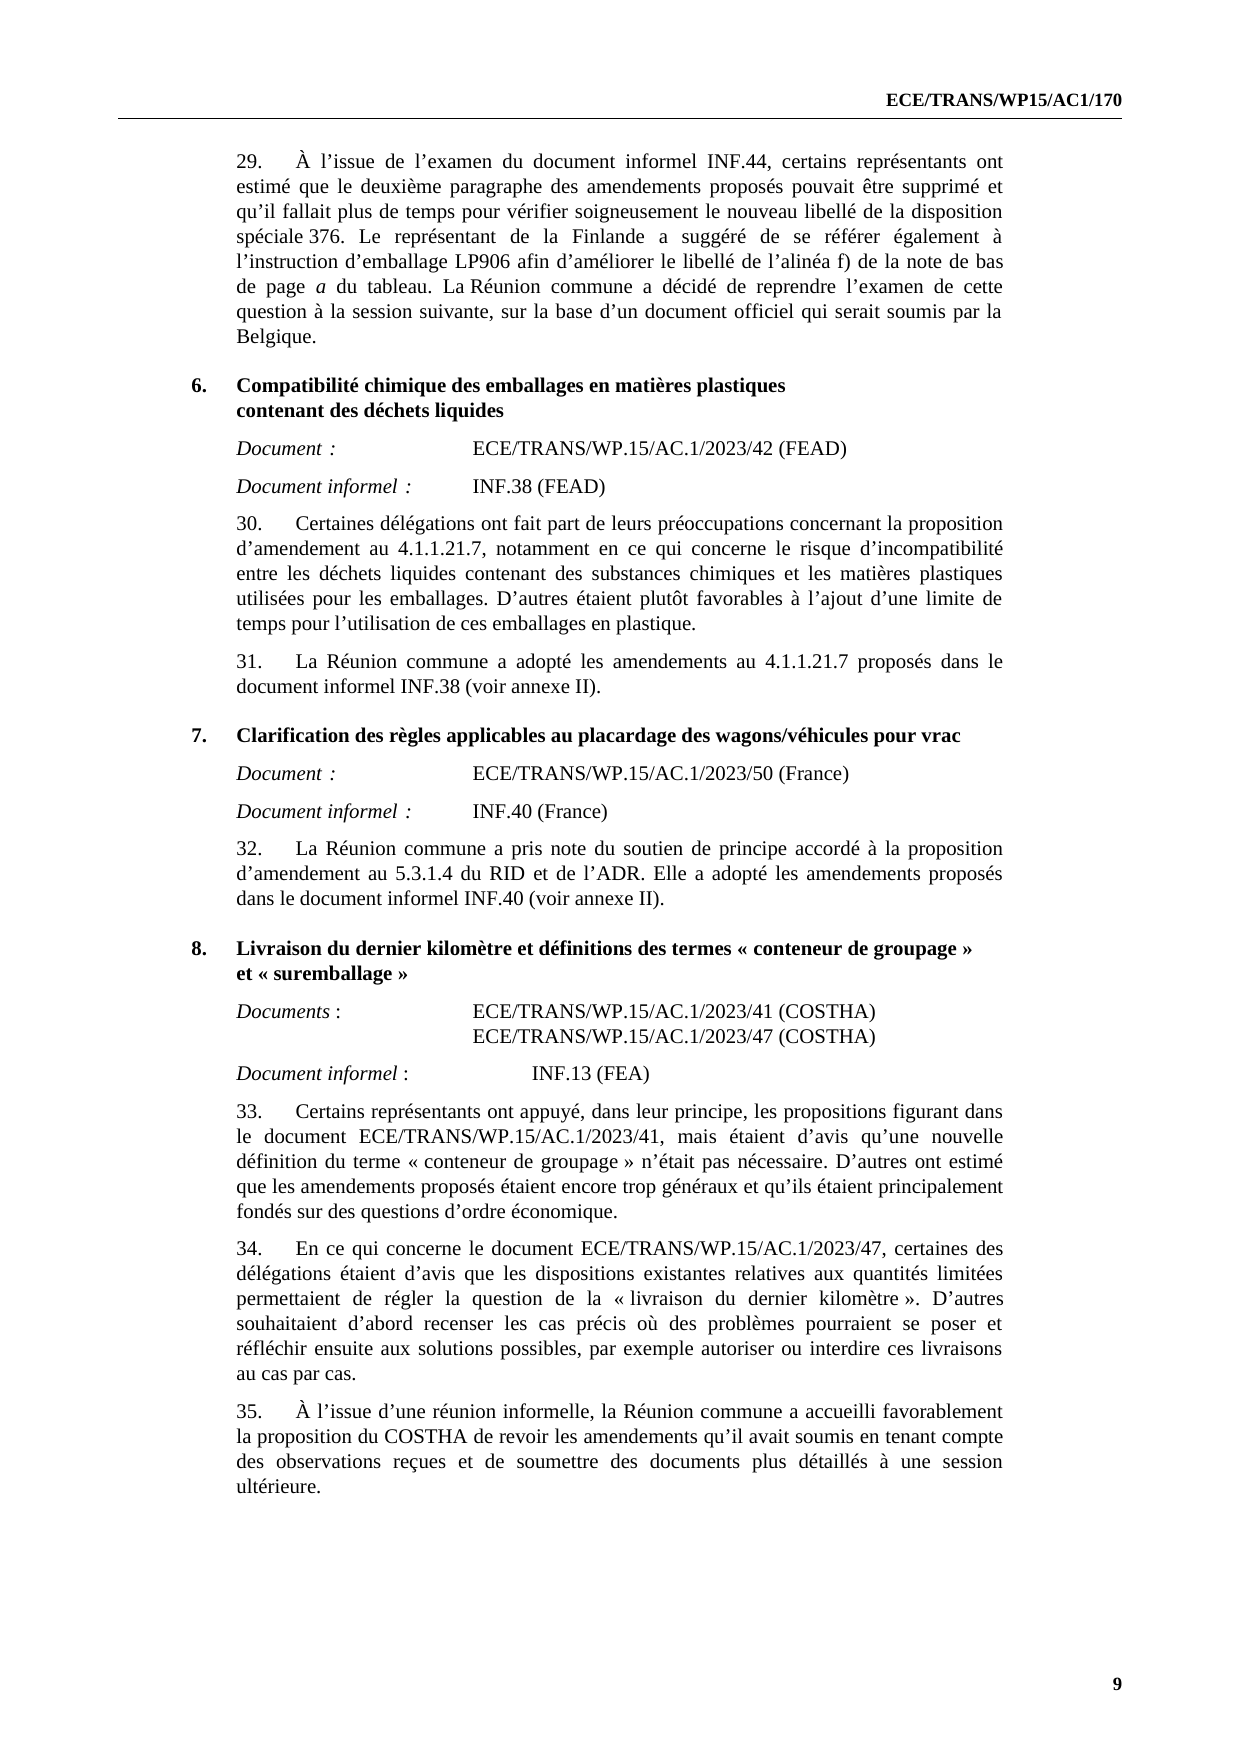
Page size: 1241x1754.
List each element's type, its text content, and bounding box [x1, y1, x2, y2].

text 32. La Réunion commune a pris note du soutien de principe accordé à la proposition d’amendement au 5.3.1.4 du RID et de l’ADR. Elle a adopté les amendements proposés dans le document informel INF.40 (voir annexe II). [236, 835, 1004, 910]
text Document informel : INF.40 (France) [236, 798, 1004, 823]
text Document informel : INF.13 (FEA) [236, 1060, 1004, 1085]
text 33. Certains représentants ont appuyé, dans leur principe, les propositions figurant dans le document ECE/TRANS/WP.15/AC.1/2023/41, mais étaient d’avis qu’une nouvelle définition du terme « conteneur de groupage » n’était pas nécessaire. D’autres ont estimé que les amendements proposés étaient encore trop généraux et qu’ils étaient principalement fondés sur des questions d’ordre économique. [236, 1098, 1004, 1223]
text 34. En ce qui concerne le document ECE/TRANS/WP.15/AC.1/2023/47, certaines des délégations étaient d’avis que les dispositions existantes relatives aux quantités limitées permettaient de régler la question de la « livraison du dernier kilomètre ». D’autres souhaitaient d’abord recenser les cas précis où des problèmes pourraient se poser et réfléchir ensuite aux solutions possibles, par exemple autoriser ou interdire ces livraisons au cas par cas. [236, 1235, 1004, 1385]
text 7. Clarification des règles applicables au placardage des wagons/véhicules pour vrac [118, 723, 1004, 748]
text Documents : ECE/TRANS/WP.15/AC.1/2023/41 (COSTHA) ECE/TRANS/WP.15/AC.1/2023/47 (COSTHA) [236, 998, 1004, 1048]
text Document : ECE/TRANS/WP.15/AC.1/2023/50 (France) [236, 760, 1004, 785]
text Document : ECE/TRANS/WP.15/AC.1/2023/42 (FEAD) [236, 435, 1004, 460]
text 8. Livraison du dernier kilomètre et définitions des termes « conteneur de groupage » et « suremballage » [118, 935, 1004, 985]
text 29. À l’issue de l’examen du document informel INF.44, certains représentants ont estimé que le deuxième paragraphe des amendements proposés pouvait être supprimé et qu’il fallait plus de temps pour vérifier soigneusement le nouveau libellé de la disposition spéciale 376. Le représentant de la Finlande a suggéré de se référer également à l’instruction d’emballage LP906 afin d’améliorer le libellé de l’alinéa f) de la note de bas de page a du tableau. La Réunion commune a décidé de reprendre l’examen de cette question à la session suivante, sur la base d’un document officiel qui serait soumis par la Belgique. [236, 148, 1004, 348]
text 6. Compatibilité chimique des emballages en matières plastiques contenant des déchets liquides [118, 373, 1004, 423]
text 35. À l’issue d’une réunion informelle, la Réunion commune a accueilli favorablement la proposition du COSTHA de revoir les amendements qu’il avait soumis en tenant compte des observations reçues et de soumettre des documents plus détaillés à une session ultérieure. [236, 1398, 1004, 1498]
text 30. Certaines délégations ont fait part de leurs préoccupations concernant la proposition d’amendement au 4.1.1.21.7, notamment en ce qui concerne le risque d’incompatibilité entre les déchets liquides contenant des substances chimiques et les matières plastiques utilisées pour les emballages. D’autres étaient plutôt favorables à l’ajout d’une limite de temps pour l’utilisation de ces emballages en plastique. [236, 510, 1004, 635]
text Document informel : INF.38 (FEAD) [236, 473, 1004, 498]
text 31. La Réunion commune a adopté les amendements au 4.1.1.21.7 proposés dans le document informel INF.38 (voir annexe II). [236, 648, 1004, 698]
